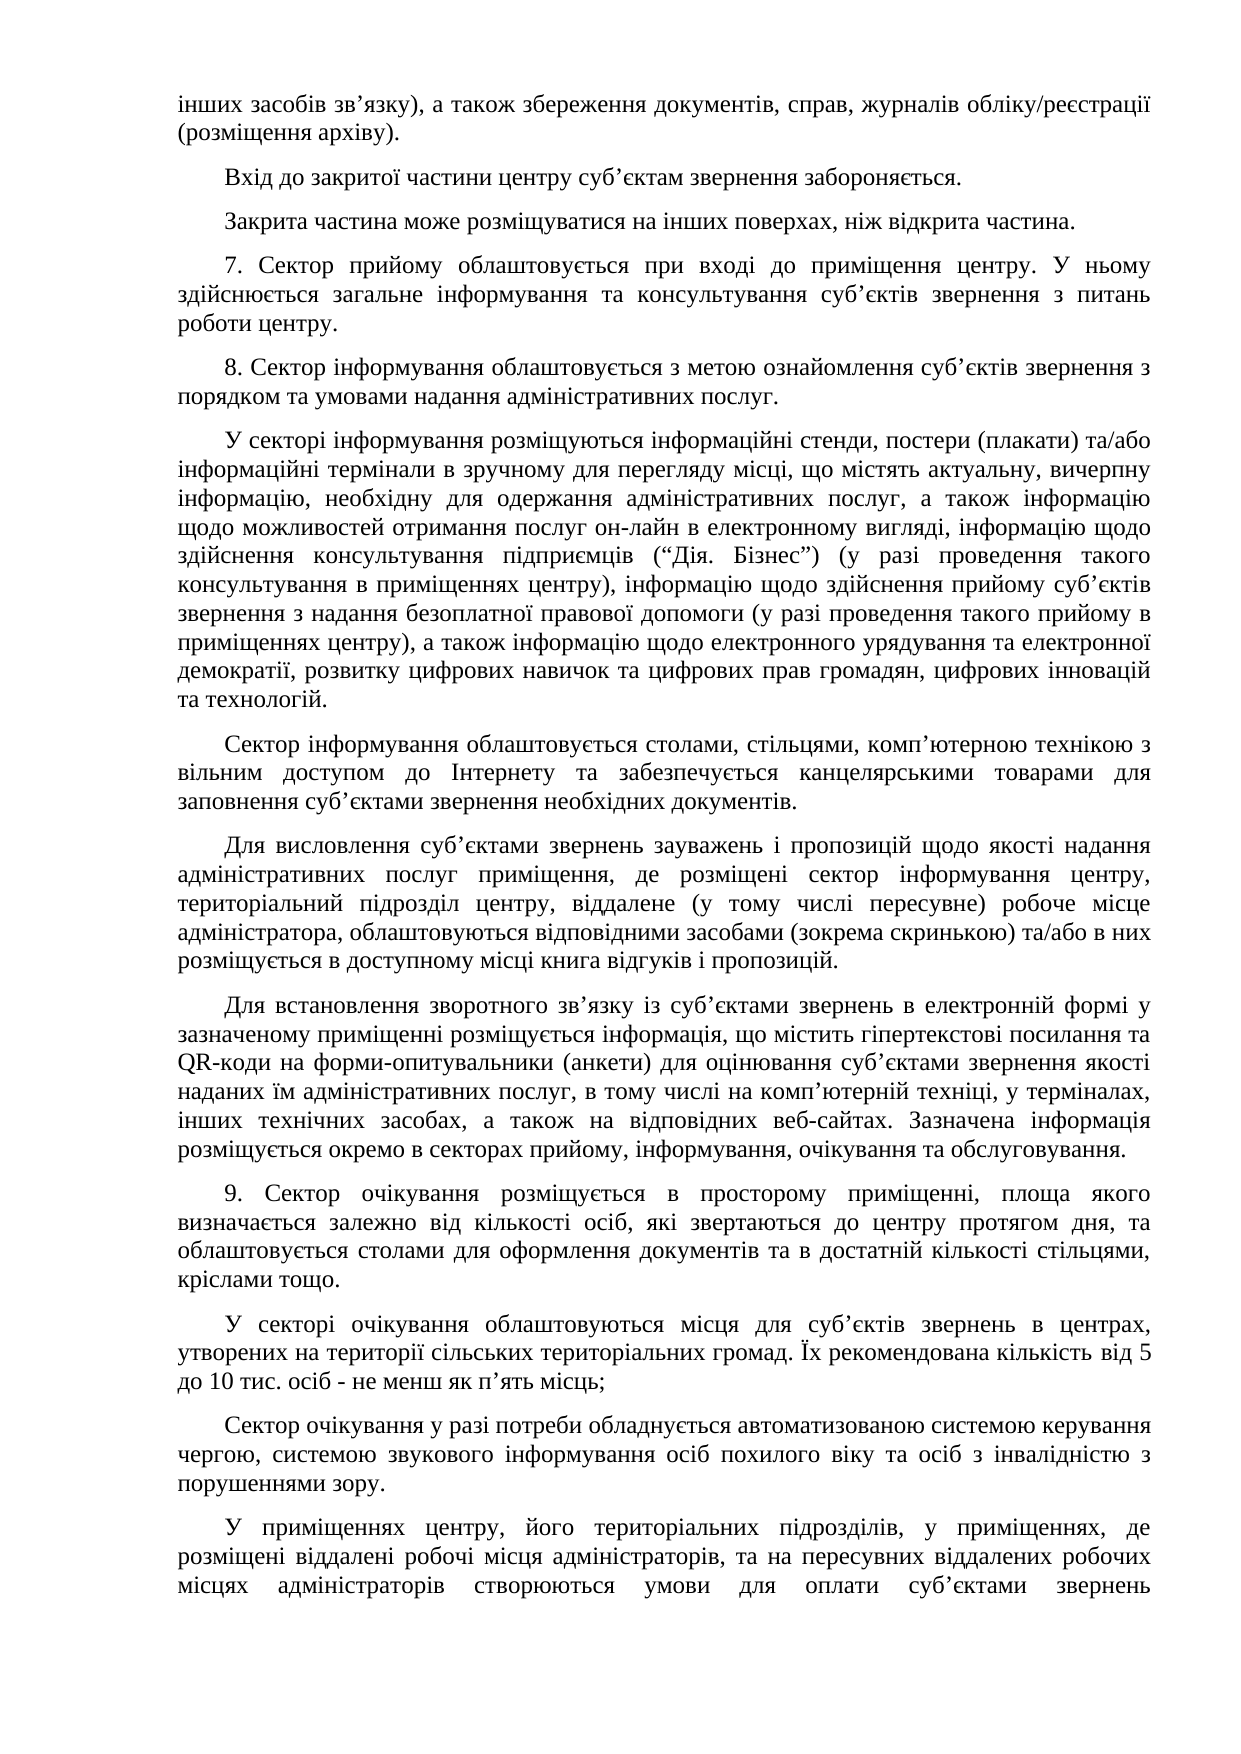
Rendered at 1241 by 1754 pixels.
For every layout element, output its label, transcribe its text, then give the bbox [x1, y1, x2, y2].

text У секторі очікування облаштовуються місця для суб’єктів звернень в центрах, утворених на території сільських територіальних громад. Їх рекомендована кількість від 5 до 10 тис. осіб - не менш як п’ять місць; [177, 1309, 1152, 1395]
text Сектор очікування у разі потреби обладнується автоматизованою системою керування чергою, системою звукового інформування осіб похилого віку та осіб з інвалідністю з порушеннями зору. [177, 1411, 1152, 1497]
text Для встановлення зворотного зв’язку із суб’єктами звернень в електронній формі у зазначеному приміщенні розміщується інформація, що містить гіпертекстові посилання та QR-коди на форми-опитувальники (анкети) для оцінювання суб’єктами звернення якості наданих їм адміністративних послуг, в тому числі на комп’ютерній техніці, у терміналах, інших технічних засобах, а також на відповідних веб-сайтах. Зазначена інформація розміщується окремо в секторах прийому, інформування, очікування та обслуговування. [177, 990, 1152, 1162]
text 8. Сектор інформування облаштовується з метою ознайомлення суб’єктів звернення з порядком та умовами надання адміністративних послуг. [177, 352, 1152, 410]
text Закрита частина може розміщуватися на інших поверхах, ніж відкрита частина. [177, 206, 1152, 235]
text 9. Сектор очікування розміщується в просторому приміщенні, площа якого визначається залежно від кількості осіб, які звертаються до центру протягом дня, та облаштовується столами для оформлення документів та в достатній кількості стільцями, кріслами тощо. [177, 1178, 1152, 1293]
text 7. Сектор прийому облаштовується при вході до приміщення центру. У ньому здійснюється загальне інформування та консультування суб’єктів звернення з питань роботи центру. [177, 251, 1152, 337]
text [177, 89, 1152, 146]
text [177, 1512, 1152, 1599]
text Для висловлення суб’єктами звернень зауважень і пропозицій щодо якості надання адміністративних послуг приміщення, де розміщені сектор інформування центру, територіальний підрозділ центру, віддалене (у тому числі пересувне) робоче місце адміністратора, облаштовуються відповідними засобами (зокрема скринькою) та/або в них розміщується в доступному місці книга відгуків і пропозицій. [177, 831, 1152, 974]
text У секторі інформування розміщуються інформаційні стенди, постери (плакати) та/або інформаційні термінали в зручному для перегляду місці, що містять актуальну, вичерпну інформацію, необхідну для одержання адміністративних послуг, а також інформацію щодо можливостей отримання послуг он-лайн в електронному вигляді, інформацію щодо здійснення консультування підприємців (“Дія. Бізнес”) (у разі проведення такого консультування в приміщеннях центру), інформацію щодо здійснення прийому суб’єктів звернення з надання безоплатної правової допомоги (у разі проведення такого прийому в приміщеннях центру), а також інформацію щодо електронного урядування та електронної демократії, розвитку цифрових навичок та цифрових прав громадян, цифрових інновацій та технологій. [177, 426, 1152, 713]
text Сектор інформування облаштовується столами, стільцями, комп’ютерною технікою з вільним доступом до Інтернету та забезпечується канцелярськими товарами для заповнення суб’єктами звернення необхідних документів. [177, 729, 1152, 815]
text Вхід до закритої частини центру суб’єктам звернення забороняється. [177, 162, 1152, 191]
